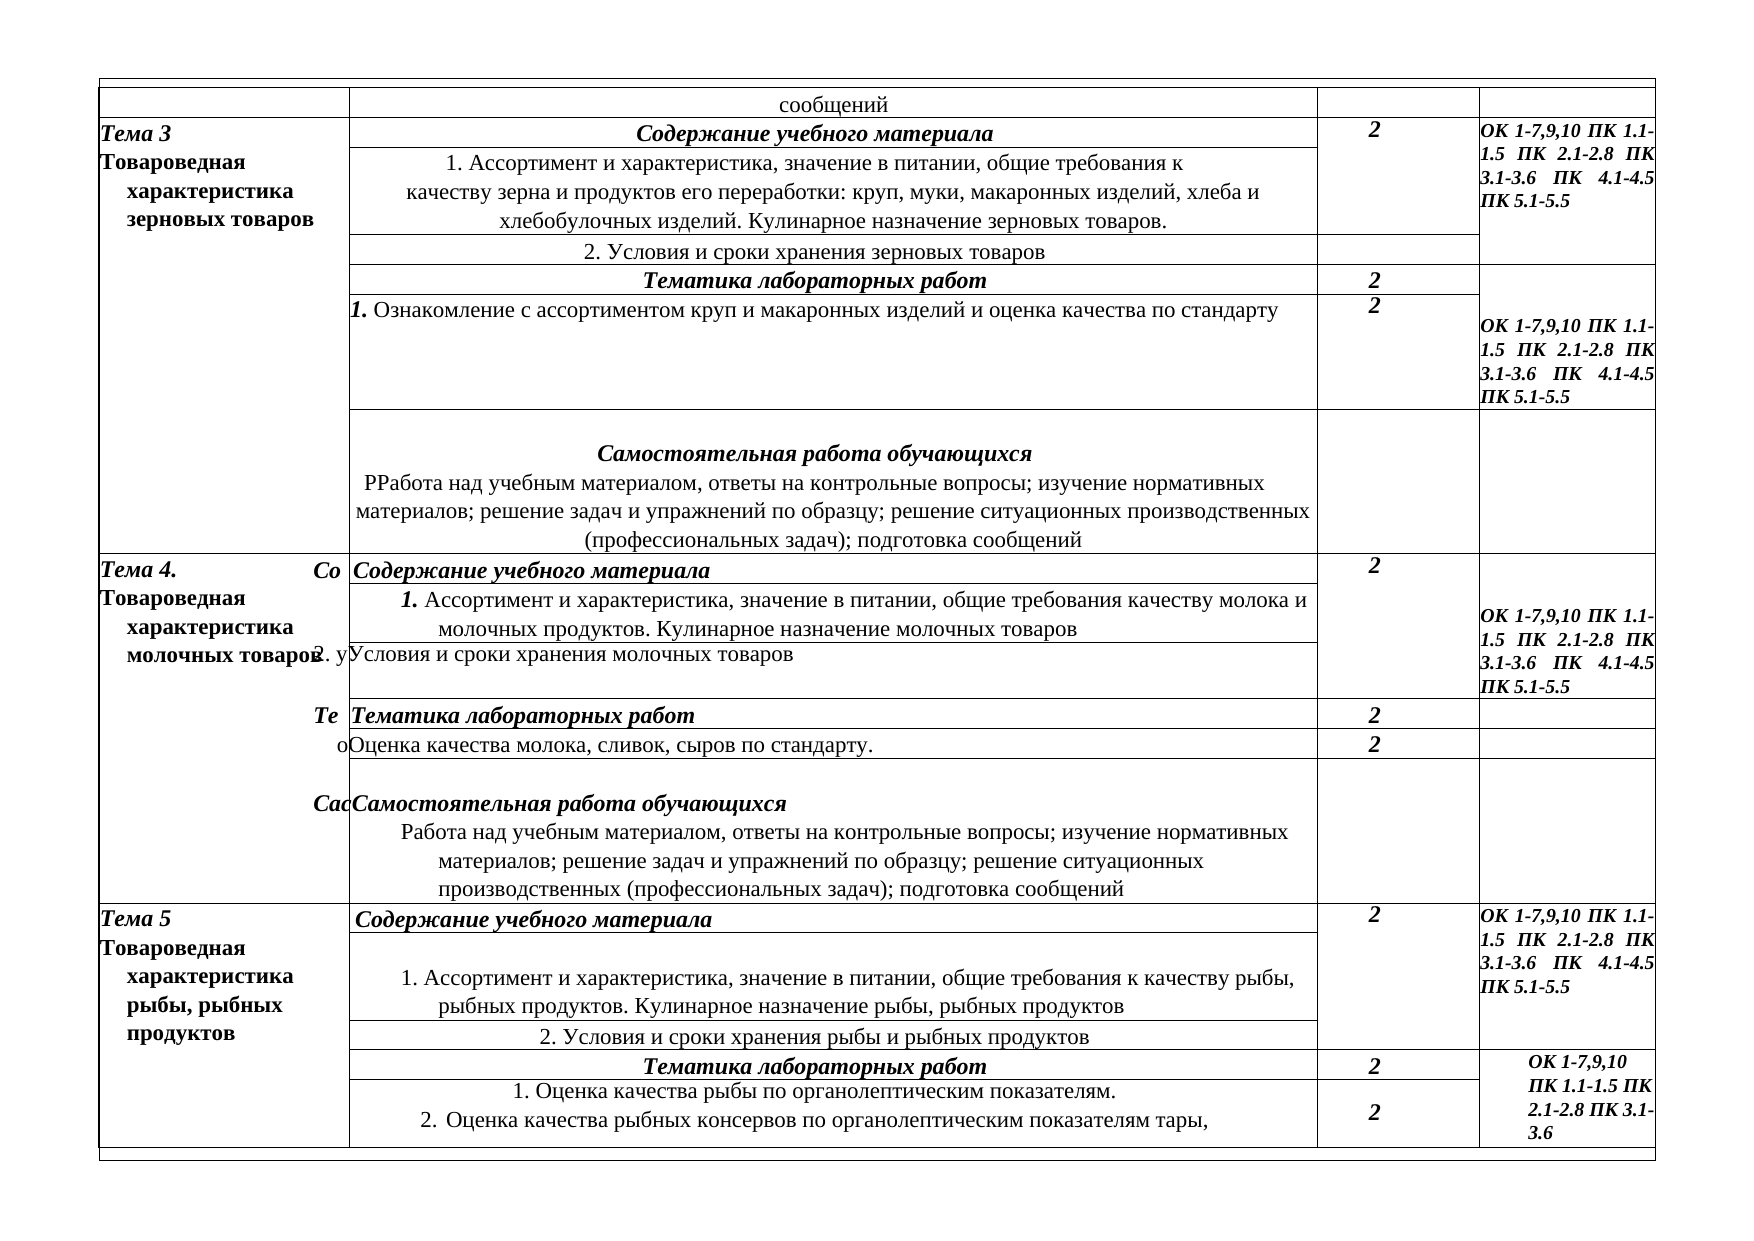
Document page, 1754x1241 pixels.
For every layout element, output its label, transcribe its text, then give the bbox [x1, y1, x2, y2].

table_cell Содержание учебного материала [350, 904, 1317, 932]
table_cell [1318, 759, 1479, 903]
table_cell ОК 1-7,9,10 ПК 1.1-1.5 ПК 2.1-2.8 ПК 3.1-3.6 ПК 4.1-4.5 ПК 5.1-5.5 [1480, 904, 1655, 1049]
table_cell 2 [1318, 729, 1479, 758]
table_cell 1. Ознакомление с ассортиментом круп и макаронных изделий и оценка качества по стандарту [350, 295, 1317, 409]
table_cell Содержание учебного материала [350, 118, 1317, 147]
table_cell 2. Условия и сроки хранения рыбы и рыбных продуктов [350, 1021, 1317, 1049]
table_cell Оценка качества рыбы по органолептическим показателям. Оценка качества рыбных консервов по органолептическим показателям тары, [350, 1080, 1317, 1147]
table_cell 2 [1318, 265, 1479, 294]
table_cell Тема 3 Товароведная характеристика зерновых товаров [100, 118, 349, 553]
table_cell Самостоятельная работа обучающихся РРабота над учебным материалом, ответы на контрольные вопросы; изучение нормативных материалов; решение задач и упражнений по образцу; решение ситуационных производственных (профессиональных задач); подготовка сообщений [350, 410, 1317, 553]
table_header [1480, 88, 1655, 117]
table_cell 1. оОценка качества молока, сливок, сыров по стандарту. [350, 729, 1317, 758]
table_cell СасСамостоятельная работа обучающихся Работа над учебным материалом, ответы на контрольные вопросы; изучение нормативных материалов; решение задач и упражнений по образцу; решение ситуационных производственных (профессиональных задач); подготовка сообщений [350, 759, 1317, 903]
table_cell [1318, 410, 1479, 553]
table_cell 2 [1318, 118, 1479, 234]
table_cell 2. уУсловия и сроки хранения молочных товаров [350, 643, 1317, 698]
table_header [100, 88, 349, 117]
table_cell 2 [1318, 295, 1479, 409]
table_cell 2. Условия и сроки хранения зерновых товаров [350, 235, 1317, 264]
table_cell 1. Ассортимент и характеристика, значение в питании, общие требования к качеству рыбы, рыбных продуктов. Кулинарное назначение рыбы, рыбных продуктов [350, 933, 1317, 1019]
table_cell ОК 1-7,9,10 ПК 1.1-1.5 ПК 2.1-2.8 ПК 3.1-3.6 ПК 4.1-4.5 ПК 5.1-5.5 [1480, 265, 1655, 409]
table_cell 1. Ассортимент и характеристика, значение в питании, общие требования к качеству зерна и продуктов его переработки: круп, муки, макаронных изделий, хлеба и хлебобулочных изделий. Кулинарное назначение зерновых товаров. [350, 148, 1317, 234]
table_cell ОК 1-7,9,10 ПК 1.1-1.5 ПК 2.1-2.8 ПК 3.1-3.6 [1480, 1050, 1655, 1147]
table_cell 2 [1318, 904, 1479, 1049]
table_header [1318, 88, 1479, 117]
table_cell 2 [1318, 1080, 1479, 1147]
table_header сообщений [350, 88, 1317, 117]
table_cell Тема 4. Товароведная характеристика молочных товаров [100, 554, 349, 903]
table_cell Те Тематика лабораторных работ [350, 699, 1317, 728]
table_cell 2 [1318, 1050, 1479, 1079]
table_cell [1480, 410, 1655, 553]
table_cell Тема 5 Товароведная характеристика рыбы, рыбных продуктов [100, 904, 349, 1147]
table_cell [1480, 759, 1655, 903]
table_cell [1480, 729, 1655, 758]
table_cell 2 [1318, 699, 1479, 728]
table_cell 1. Ассортимент и характеристика, значение в питании, общие требования качеству молока и молочных продуктов. Кулинарное назначение молочных товаров [350, 584, 1317, 642]
table_cell 2 [1318, 554, 1479, 698]
table_cell ОК 1-7,9,10 ПК 1.1-1.5 ПК 2.1-2.8 ПК 3.1-3.6 ПК 4.1-4.5 ПК 5.1-5.5 [1480, 554, 1655, 698]
table_cell ОК 1-7,9,10 ПК 1.1-1.5 ПК 2.1-2.8 ПК 3.1-3.6 ПК 4.1-4.5 ПК 5.1-5.5 [1480, 118, 1655, 264]
table_cell Со Содержание учебного материала [350, 554, 1317, 583]
table_cell Тематика лабораторных работ [350, 265, 1317, 294]
table_cell Тематика лабораторных работ [350, 1050, 1317, 1079]
table_cell [1480, 699, 1655, 728]
table_cell [1318, 235, 1479, 264]
